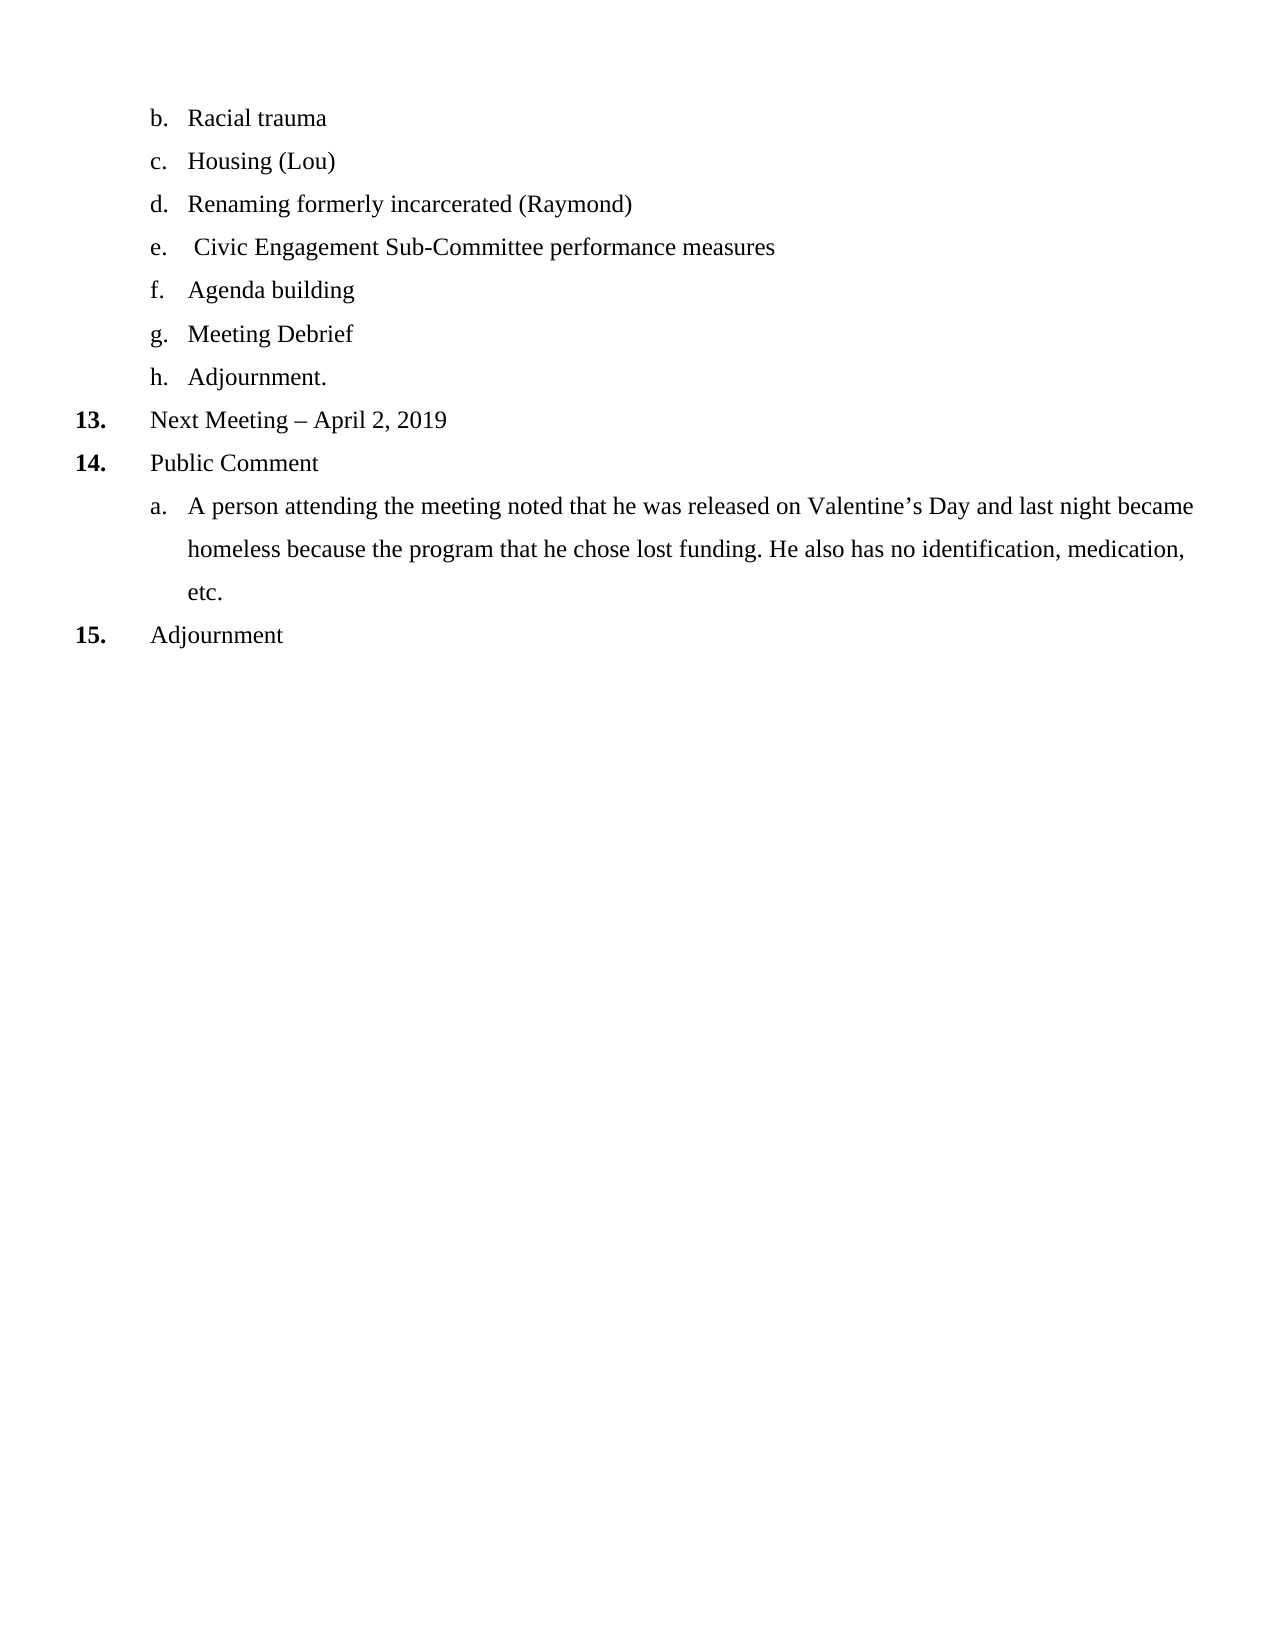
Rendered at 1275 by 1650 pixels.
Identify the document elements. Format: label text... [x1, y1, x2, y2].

list Civic Engagement Sub-Committee performance measures [150, 232, 1200, 261]
list A person attending the meeting noted that he was released on Valentine’s Day and last night became homeless because the program that he chose lost funding. He also has no identification, medication, etc. [150, 491, 1200, 606]
list Adjournment. [150, 362, 1200, 391]
list Meeting Debrief [150, 319, 1200, 347]
list Racial trauma [150, 103, 1200, 132]
list Public Comment [75, 448, 1200, 477]
list Adjournment [75, 621, 1200, 649]
list Next Meeting – April 2, 2019 [75, 405, 1200, 434]
list Renaming formerly incarcerated (Raymond) [150, 189, 1200, 218]
list Housing (Lou) [150, 146, 1200, 175]
list Agenda building [150, 276, 1200, 304]
